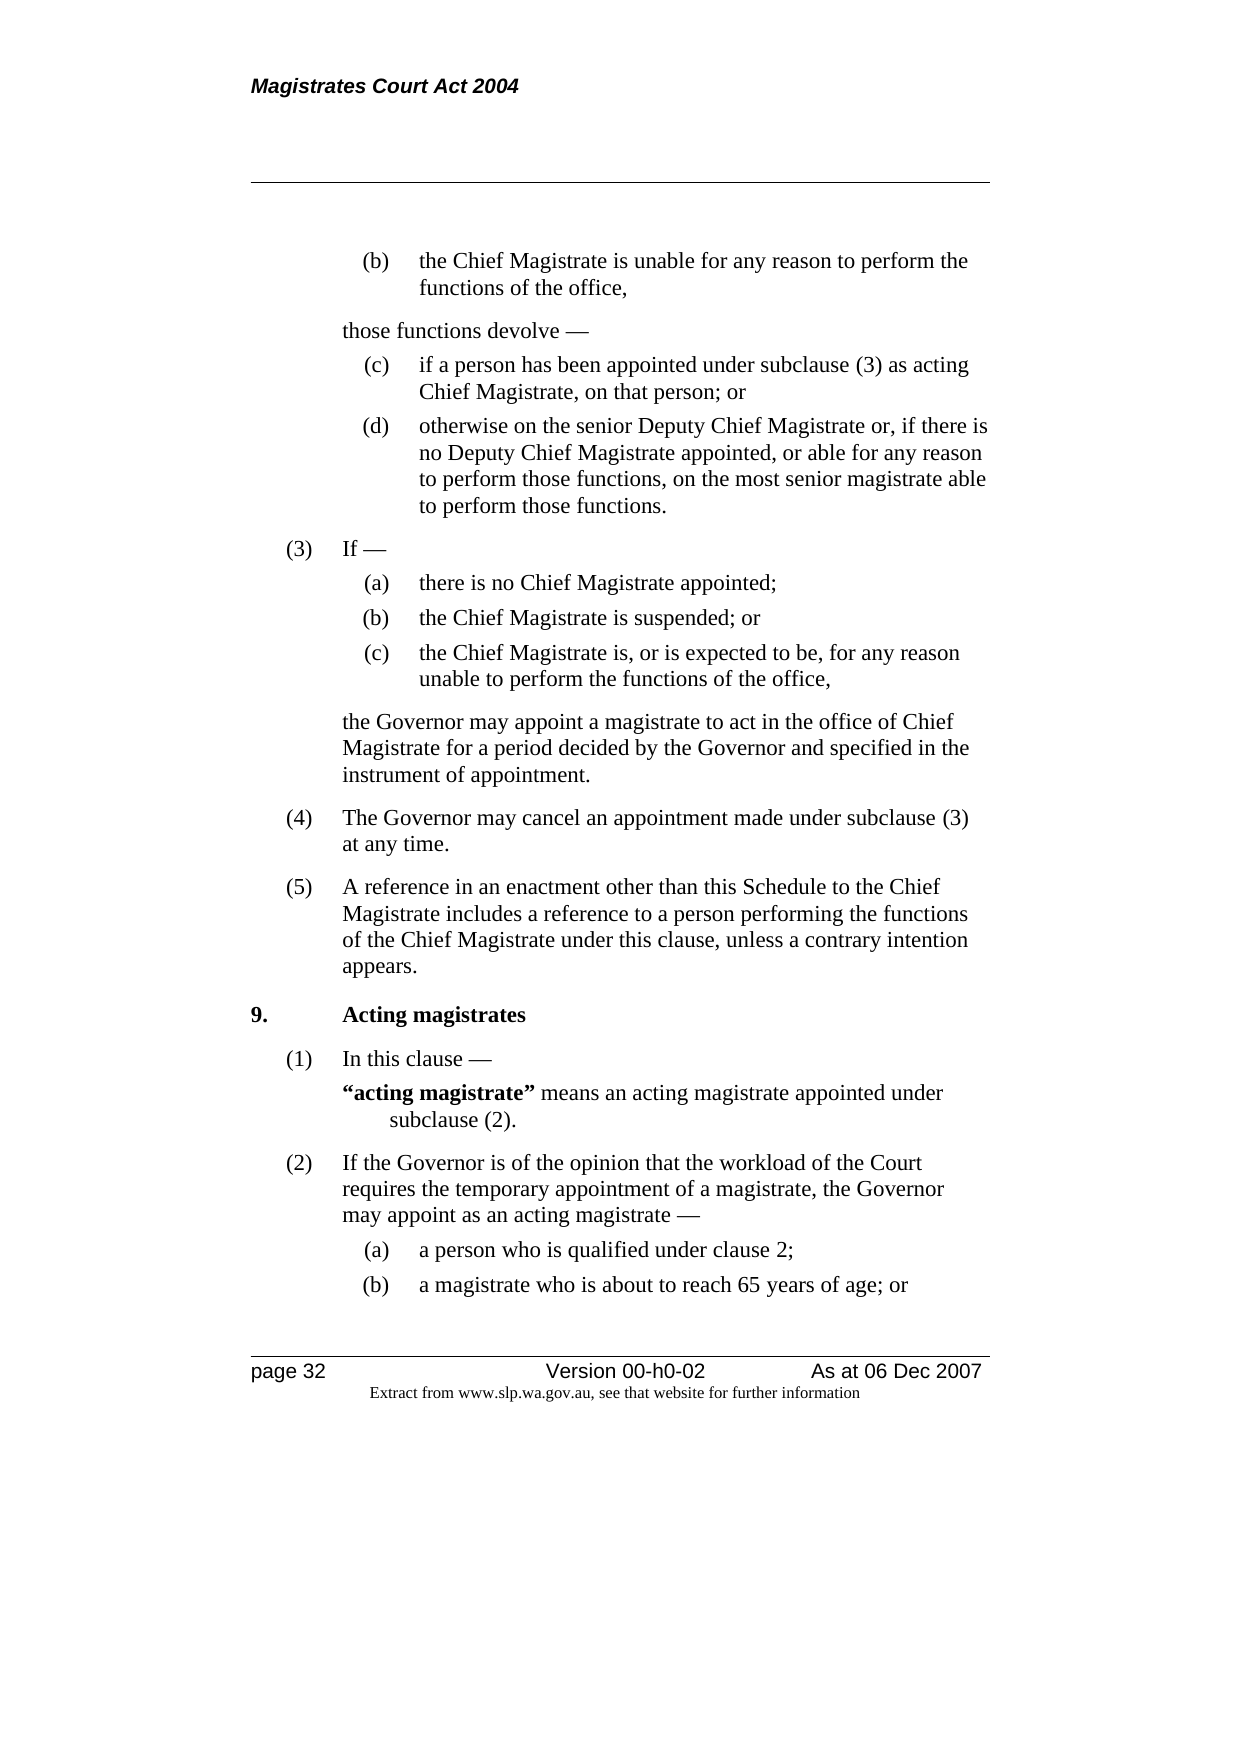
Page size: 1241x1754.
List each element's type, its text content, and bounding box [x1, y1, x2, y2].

text (1) In this clause — [251, 1044, 990, 1071]
text (5) A reference in an enactment other than this Schedule to the Chief Magistrate includes a reference to a person performing the functions of the Chief Magistrate under this clause, unless a contrary intention appears. [251, 873, 990, 979]
text (a) there is no Chief Magistrate appointed; [251, 569, 990, 596]
text (c) if a person has been appointed under subclause (3) as acting Chief Magistrate, on that person; or [251, 352, 990, 404]
text (d) otherwise on the senior Deputy Chief Magistrate or, if there is no Deputy Chief Magistrate appointed, or able for any reason to perform those functions, on the most senior magistrate able to perform those functions. [251, 413, 990, 518]
text “acting magistrate” means an acting magistrate appointed under subclause (2). [251, 1079, 990, 1132]
subtitle 9. Acting magistrates [251, 1002, 990, 1028]
text the Governor may appoint a magistrate to act in the office of Chief Magistrate for a period decided by the Governor and specified in the instrument of appointment. [251, 708, 990, 787]
text (b) a magistrate who is about to reach 65 years of age; or [251, 1271, 990, 1297]
text (b) the Chief Magistrate is unable for any reason to perform the functions of the office, [251, 247, 990, 300]
text (a) a person who is qualified under clause 2; [251, 1236, 990, 1262]
text (c) the Chief Magistrate is, or is expected to be, for any reason unable to perform the functions of the office, [251, 639, 990, 691]
text those functions devolve — [251, 317, 990, 343]
text (4) The Governor may cancel an appointment made under subclause (3) at any time. [251, 804, 990, 857]
text (3) If — [251, 535, 990, 561]
text (b) the Chief Magistrate is suspended; or [251, 604, 990, 630]
text (2) If the Governor is of the opinion that the workload of the Court requires the temporary appointment of a magistrate, the Governor may appoint as an acting magistrate — [251, 1149, 990, 1228]
